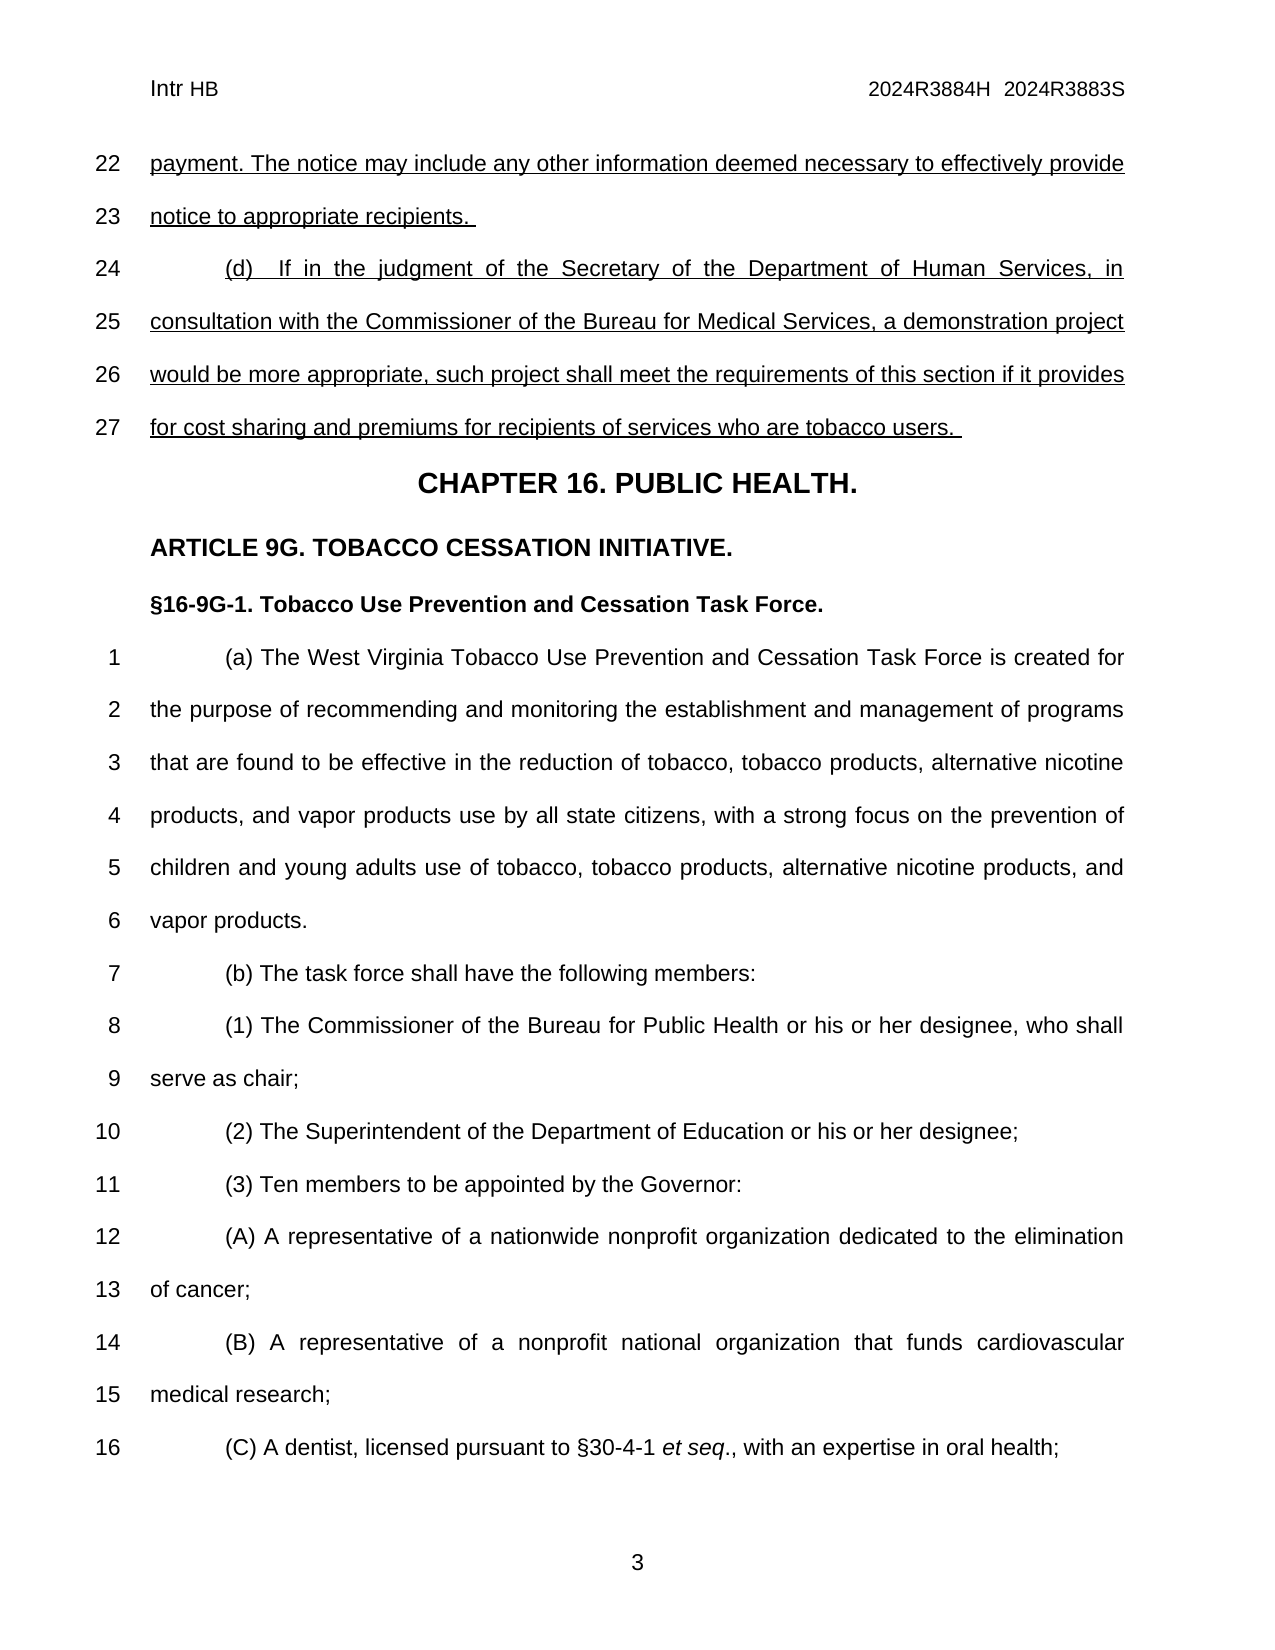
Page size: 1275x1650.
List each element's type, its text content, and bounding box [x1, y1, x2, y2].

text (a) The West Virginia Tobacco Use Prevention and Cessation Task Force is created for the purpose of recommending and monitoring the establishment and management of programs that are found to be effective in the reduction of tobacco, tobacco products, alternative nicotine products, and vapor products use by all state citizens, with a strong focus on the prevention of children and young adults use of tobacco, tobacco products, alternative nicotine products, and vapor products. [150, 643, 1125, 933]
text (2) The Superintendent of the Department of Education or his or her designee; [150, 1118, 1125, 1144]
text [150, 150, 1125, 173]
text (d) If in the judgment of the Secretary of the Department of Human Services, in consultation with the Commissioner of the Bureau for Medical Services, a demonstration project would be more appropriate, such project shall meet the requirements of this section if it provides for cost sharing and premiums for recipients of services who are tobacco users. [150, 332, 1125, 384]
text (B) A representative of a nonprofit national organization that funds cardiovascular medical research; [150, 1329, 1125, 1408]
subtitle §16-9G-1. Tobacco Use Prevention and Cessation Task Force. [150, 591, 1125, 617]
text (d) If in the judgment of the Secretary of the Department of Human Services, in consultation with the Commissioner of the Bureau for Medical Services, a demonstration project would be more appropriate, such project shall meet the requirements of this section if it provides for cost sharing and premiums for recipients of services who are tobacco users. [150, 255, 1125, 331]
text (d) If in the judgment of the Secretary of the Department of Human Services, in consultation with the Commissioner of the Bureau for Medical Services, a demonstration project would be more appropriate, such project shall meet the requirements of this section if it provides for cost sharing and premiums for recipients of services who are tobacco users. [150, 385, 1125, 440]
text (1) The Commissioner of the Bureau for Public Health or his or her designee, who shall serve as chair; [150, 1012, 1125, 1092]
text (C) A dentist, licensed pursuant to §30-4-1 et seq., with an expertise in oral health; [150, 1434, 1125, 1461]
subtitle ARTICLE 9G. TOBACCO CESSATION INITIATIVE. [150, 533, 1125, 562]
text (A) A representative of a nationwide nonprofit organization dedicated to the elimination of cancer; [150, 1223, 1125, 1302]
text (b) The task force shall have the following members: [150, 960, 1125, 986]
subtitle CHAPTER 16. PUBLIC HEALTH. [150, 466, 1125, 500]
text (3) Ten members to be appointed by the Governor: [150, 1171, 1125, 1197]
